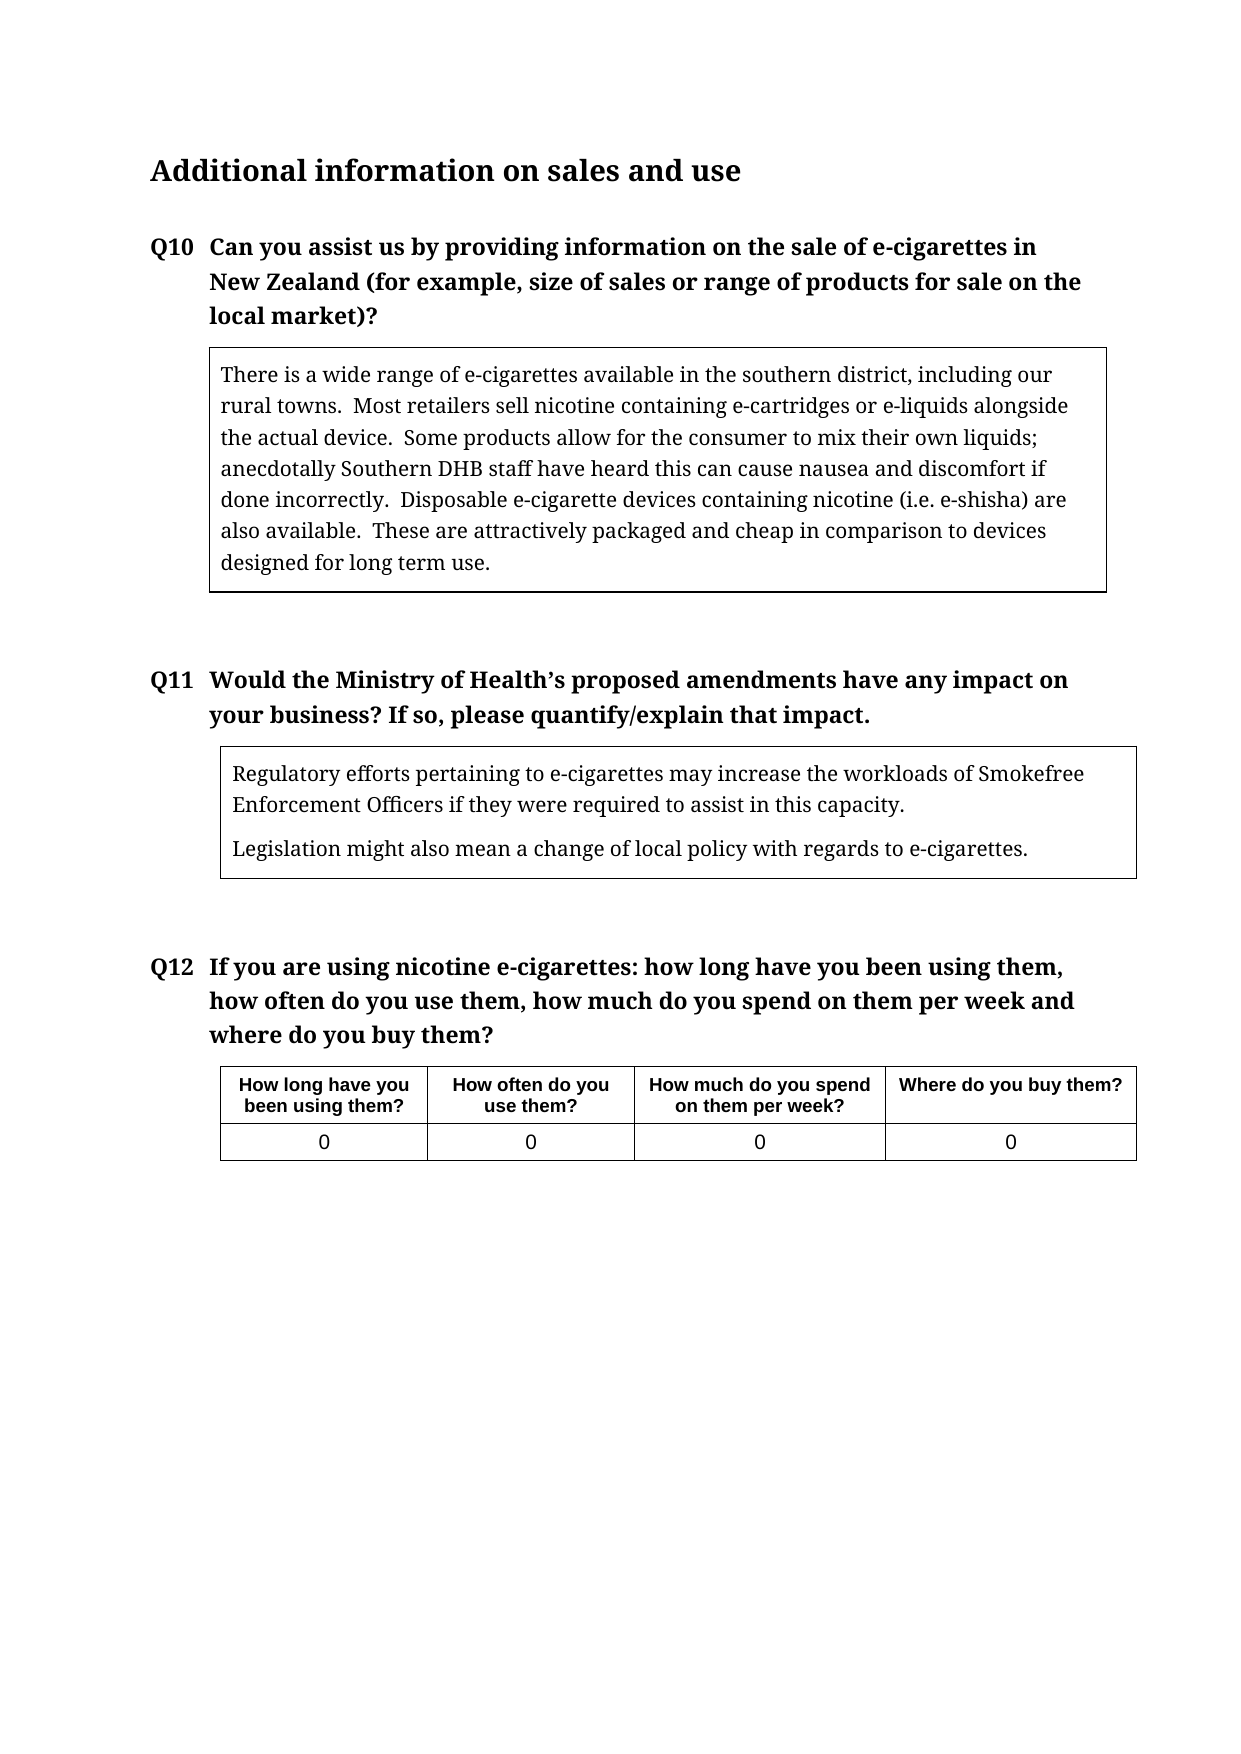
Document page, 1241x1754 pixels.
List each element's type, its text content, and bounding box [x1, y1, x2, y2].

subtitle Additional information on sales and use [150, 150, 1090, 190]
subtitle Q12 If you are using nicotine e-cigarettes: how long have you been using them, how often do you use them, how much do you spend on them per week and where do you buy them? [150, 951, 1090, 1051]
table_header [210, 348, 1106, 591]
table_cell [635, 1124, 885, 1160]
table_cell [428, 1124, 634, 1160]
subtitle Q10 Can you assist us by providing information on the sale of e-cigarettes in New Zealand (for example, size of sales or range of products for sale on the local market)? [150, 231, 1090, 331]
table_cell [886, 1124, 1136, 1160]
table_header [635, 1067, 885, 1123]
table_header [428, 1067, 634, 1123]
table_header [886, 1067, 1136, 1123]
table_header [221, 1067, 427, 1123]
subtitle Q11 Would the Ministry of Health’s proposed amendments have any impact on your business? If so, please quantify/explain that impact. [150, 664, 1090, 730]
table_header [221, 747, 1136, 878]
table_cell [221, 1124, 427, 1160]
